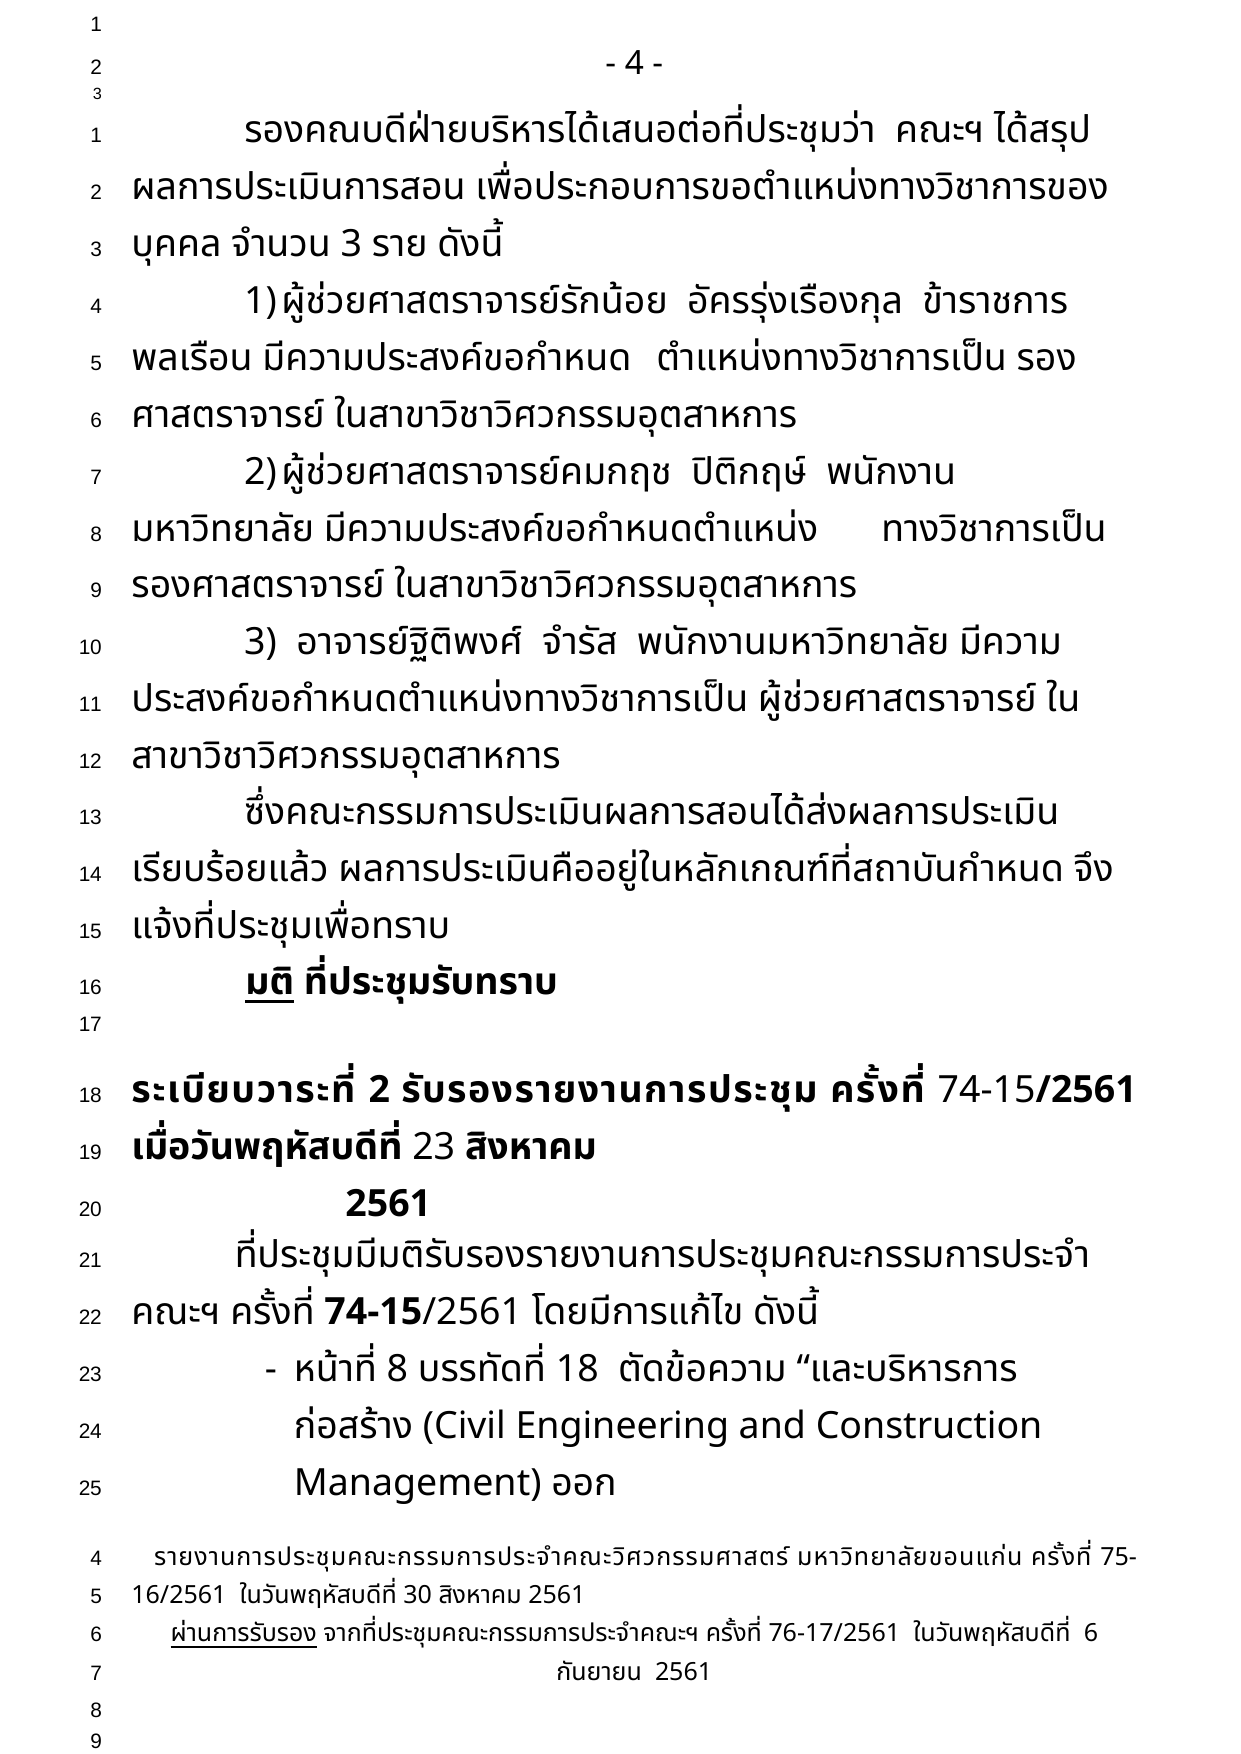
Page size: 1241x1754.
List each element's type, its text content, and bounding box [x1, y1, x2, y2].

text 2561 [131, 1177, 1137, 1228]
list 2) ผู้ช่วยศาสตราจารย์คมกฤช ปิติกฤษ์ พนักงานมหาวิทยาลัย มีความประสงค์ขอกำหนดตำแหน่ง ทางวิชาการเป็น รองศาสตราจารย์ ในสาขาวิชาวิศวกรรมอุตสาหการ [131, 444, 1137, 614]
list รองคณบดีฝ่ายบริหารได้เสนอต่อที่ประชุมว่า คณะฯ ได้สรุปผลการประเมินการสอน เพื่อประกอบการขอตำแหน่งทางวิชาการของบุคคล จำนวน 3 ราย ดังนี้ [131, 103, 1137, 273]
list ซึ่งคณะกรรมการประเมินผลการสอนได้ส่งผลการประเมินเรียบร้อยแล้ว ผลการประเมินคืออยู่ในหลักเกณฑ์ที่สถาบันกำหนด จึงแจ้งที่ประชุมเพื่อทราบ [131, 785, 1137, 955]
text มติ ที่ประชุมรับทราบ [131, 955, 1137, 1012]
list 1) ผู้ช่วยศาสตราจารย์รักน้อย อัครรุ่งเรืองกุล ข้าราชการพลเรือน มีความประสงค์ขอกำหนด ตำแหน่งทางวิชาการเป็น รองศาสตราจารย์ ในสาขาวิชาวิศวกรรมอุตสาหการ [131, 273, 1137, 444]
text ที่ประชุมมีมติรับรองรายงานการประชุมคณะกรรมการประจำคณะฯ ครั้งที่ 74-15/2561 โดยมีการแก้ไข ดังนี้ [131, 1228, 1137, 1341]
text - หน้าที่ 8 บรรทัดที่ 18 ตัดข้อความ “และบริหารการก่อสร้าง (Civil Engineering and Construction Management) ออก [264, 1341, 1137, 1512]
text ระเบียบวาระที่ 2 รับรองรายงานการประชุม ครั้งที่ 74-15/2561 เมื่อวันพฤหัสบดีที่ 23 สิงหาคม [131, 1063, 1137, 1177]
list 3) อาจารย์ฐิติพงศ์ จำรัส พนักงานมหาวิทยาลัย มีความประสงค์ขอกำหนดตำแหน่งทางวิชาการเป็น ผู้ช่วยศาสตราจารย์ ในสาขาวิชาวิศวกรรมอุตสาหการ [131, 614, 1137, 785]
